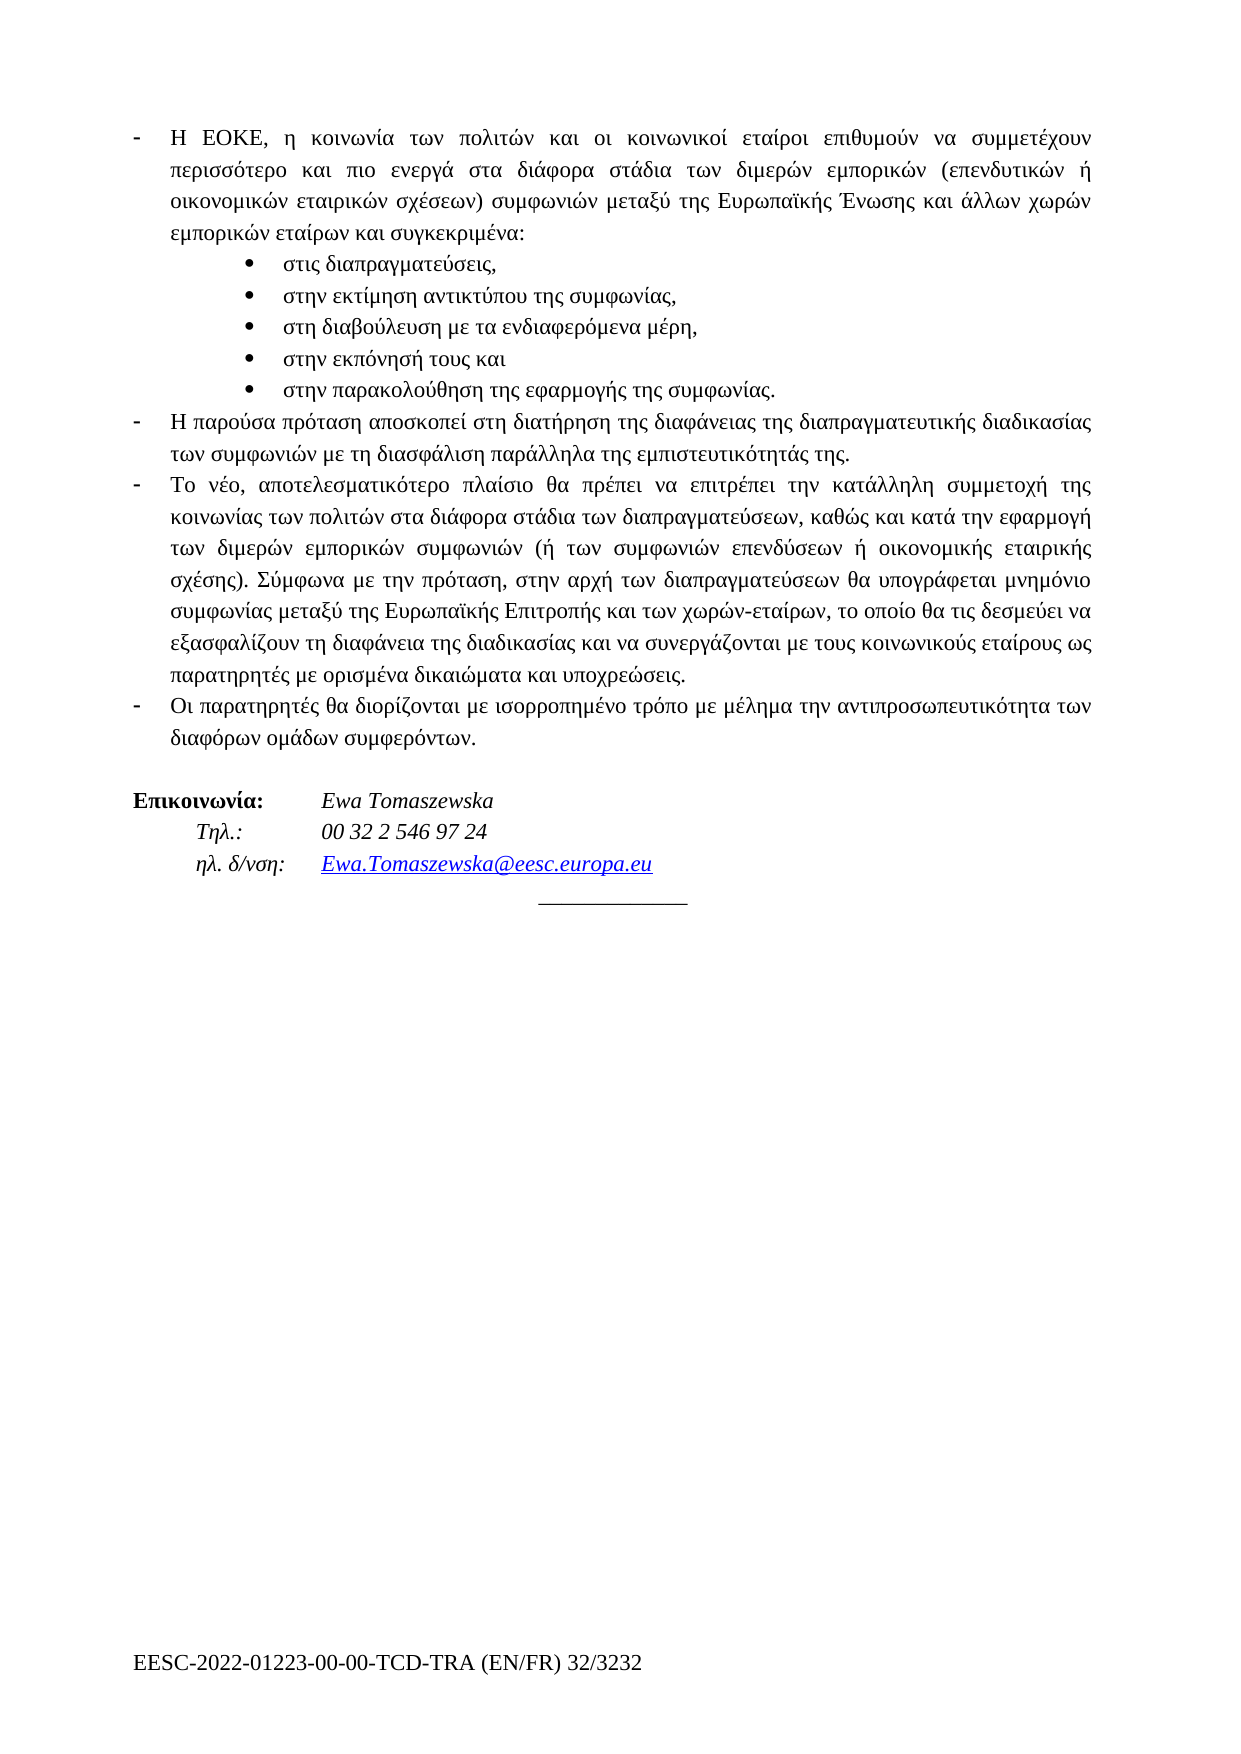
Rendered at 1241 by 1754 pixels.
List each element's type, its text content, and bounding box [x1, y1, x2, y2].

text _____________ [133, 882, 1092, 908]
table_cell 00 32 2 546 97 24 [310, 819, 866, 850]
table_header Επικοινωνία: [122, 787, 310, 818]
list Η παρούσα πρόταση αποσκοπεί στη διατήρηση της διαφάνειας της διαπραγματευτικής διαδικασίας των συμφωνιών με τη διασφάλιση παράλληλα της εμπιστευτικότητάς της. [133, 408, 1092, 466]
table_header Ewa Tomaszewska [310, 787, 866, 818]
list στην εκπόνησή τους και [245, 345, 1092, 371]
table_cell Τηλ.: [122, 819, 310, 850]
list στις διαπραγματεύσεις, [245, 250, 1092, 277]
list στη διαβούλευση με τα ενδιαφερόμενα μέρη, [245, 313, 1092, 340]
table_cell ηλ. δ/νση: [122, 850, 310, 882]
list στην παρακολούθηση της εφαρμογής της συμφωνίας. [245, 377, 1092, 403]
list Η ΕΟΚΕ, η κοινωνία των πολιτών και οι κοινωνικοί εταίροι επιθυμούν να συμμετέχουν περισσότερο και πιο ενεργά στα διάφορα στάδια των διμερών εμπορικών (επενδυτικών ή οικονομικών εταιρικών σχέσεων) συμφωνιών μεταξύ της Ευρωπαϊκής Ένωσης και άλλων χωρών εμπορικών εταίρων και συγκεκριμένα: [133, 124, 1092, 245]
table_cell Ewa.Tomaszewska@eesc.europa.eu [310, 850, 866, 882]
list Το νέο, αποτελεσματικότερο πλαίσιο θα πρέπει να επιτρέπει την κατάλληλη συμμετοχή της κοινωνίας των πολιτών στα διάφορα στάδια των διαπραγματεύσεων, καθώς και κατά την εφαρμογή των διμερών εμπορικών συμφωνιών (ή των συμφωνιών επενδύσεων ή οικονομικής εταιρικής σχέσης). Σύμφωνα με την πρόταση, στην αρχή των διαπραγματεύσεων θα υπογράφεται μνημόνιο συμφωνίας μεταξύ της Ευρωπαϊκής Επιτροπής και των χωρών-εταίρων, το οποίο θα τις δεσμεύει να εξασφαλίζουν τη διαφάνεια της διαδικασίας και να συνεργάζονται με τους κοινωνικούς εταίρους ως παρατηρητές με ορισμένα δικαιώματα και υποχρεώσεις. [133, 471, 1092, 687]
list Οι παρατηρητές θα διορίζονται με ισορροπημένο τρόπο με μέλημα την αντιπροσωπευτικότητα των διαφόρων ομάδων συμφερόντων. [133, 692, 1092, 750]
list στην εκτίμηση αντικτύπου της συμφωνίας, [245, 282, 1092, 308]
